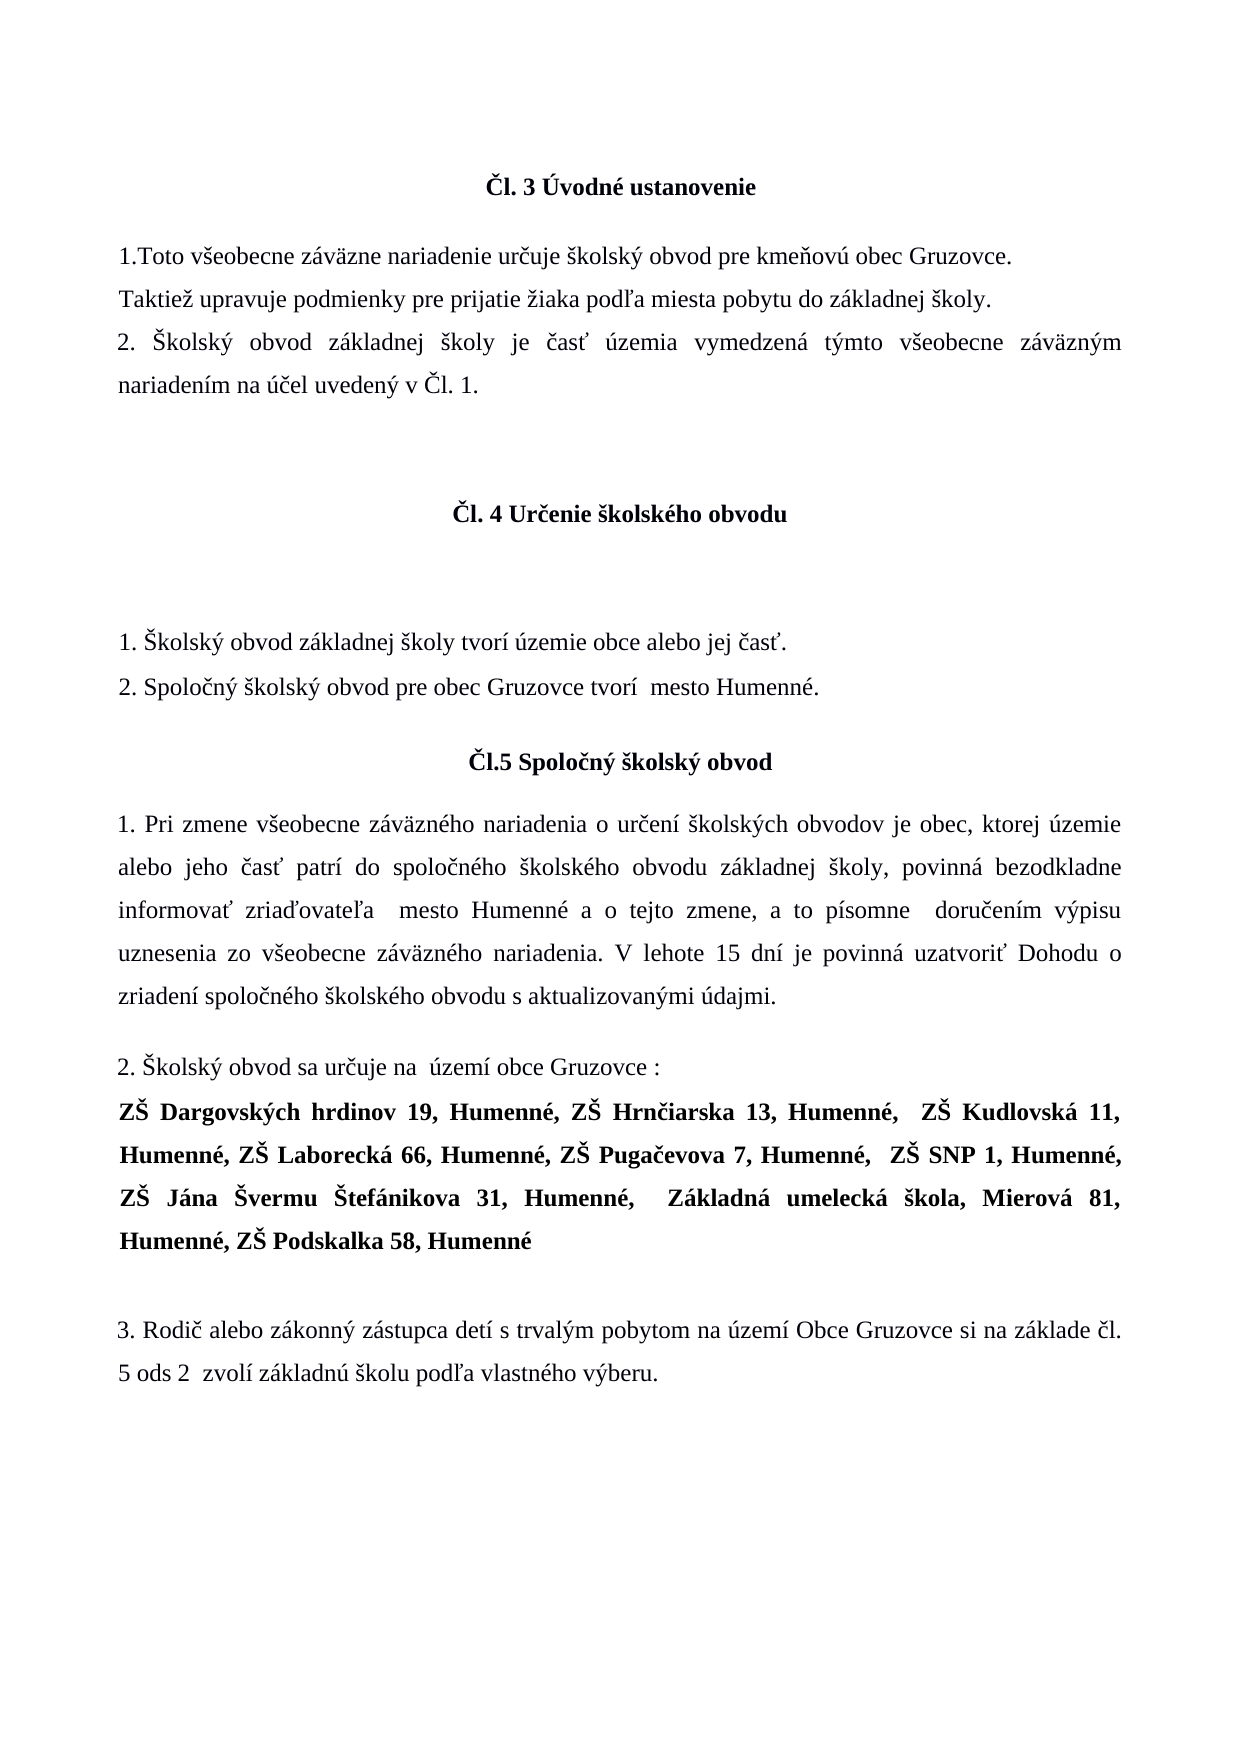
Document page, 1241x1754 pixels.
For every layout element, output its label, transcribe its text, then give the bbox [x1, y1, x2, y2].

text Čl.5 Spoločný školský obvod [118, 747, 1122, 776]
list Spoločný školský obvod pre obec Gruzovce tvorí mesto Humenné. [118, 672, 1122, 700]
text Čl. 4 Určenie školského obvodu [117, 499, 1122, 527]
subtitle Čl. 3 Úvodné ustanovenie [119, 172, 1122, 201]
list Školský obvod základnej školy tvorí územie obce alebo jej časť. [118, 627, 1122, 656]
text ZŠ Dargovských hrdinov 19, Humenné, ZŠ Hrnčiarska 13, Humenné, ZŠ Kudlovská 11, Humenné, ZŠ Laborecká 66, Humenné, ZŠ Pugačevova 7, Humenné, ZŠ SNP 1, Humenné, ZŠ Jána Švermu Štefánikova 31, Humenné, Základná umelecká škola, Mierová 81, Humenné, ZŠ Podskalka 58, Humenné [118, 1125, 1122, 1255]
text 1.Toto všeobecne záväzne nariadenie určuje školský obvod pre kmeňovú obec Gruzovce. Taktiež upravuje podmienky pre prijatie žiaka podľa miesta pobytu do základnej školy. [118, 241, 1022, 313]
text 2. Školský obvod sa určuje na území obce Gruzovce : [117, 1052, 1122, 1081]
text 1. Pri zmene všeobecne záväzného nariadenia o určení školských obvodov je obec, ktorej územie alebo jeho časť patrí do spoločného školského obvodu základnej školy, povinná bezodkladne informovať zriaďovateľa mesto Humenné a o tejto zmene, a to písomne doručením výpisu uznesenia zo všeobecne záväzného nariadenia. V lehote 15 dní je povinná uzatvoriť Dohodu o zriadení spoločného školského obvodu s aktualizovanými údajmi. [117, 809, 1122, 1010]
text 2. Školský obvod základnej školy je časť územia vymedzená týmto všeobecne záväzným nariadením na účel uvedený v Čl. 1. [117, 327, 1122, 399]
text 3. Rodič alebo zákonný zástupca detí s trvalým pobytom na území Obce Gruzovce si na základe čl. 5 ods 2 zvolí základnú školu podľa vlastného výberu. [117, 1315, 1122, 1387]
